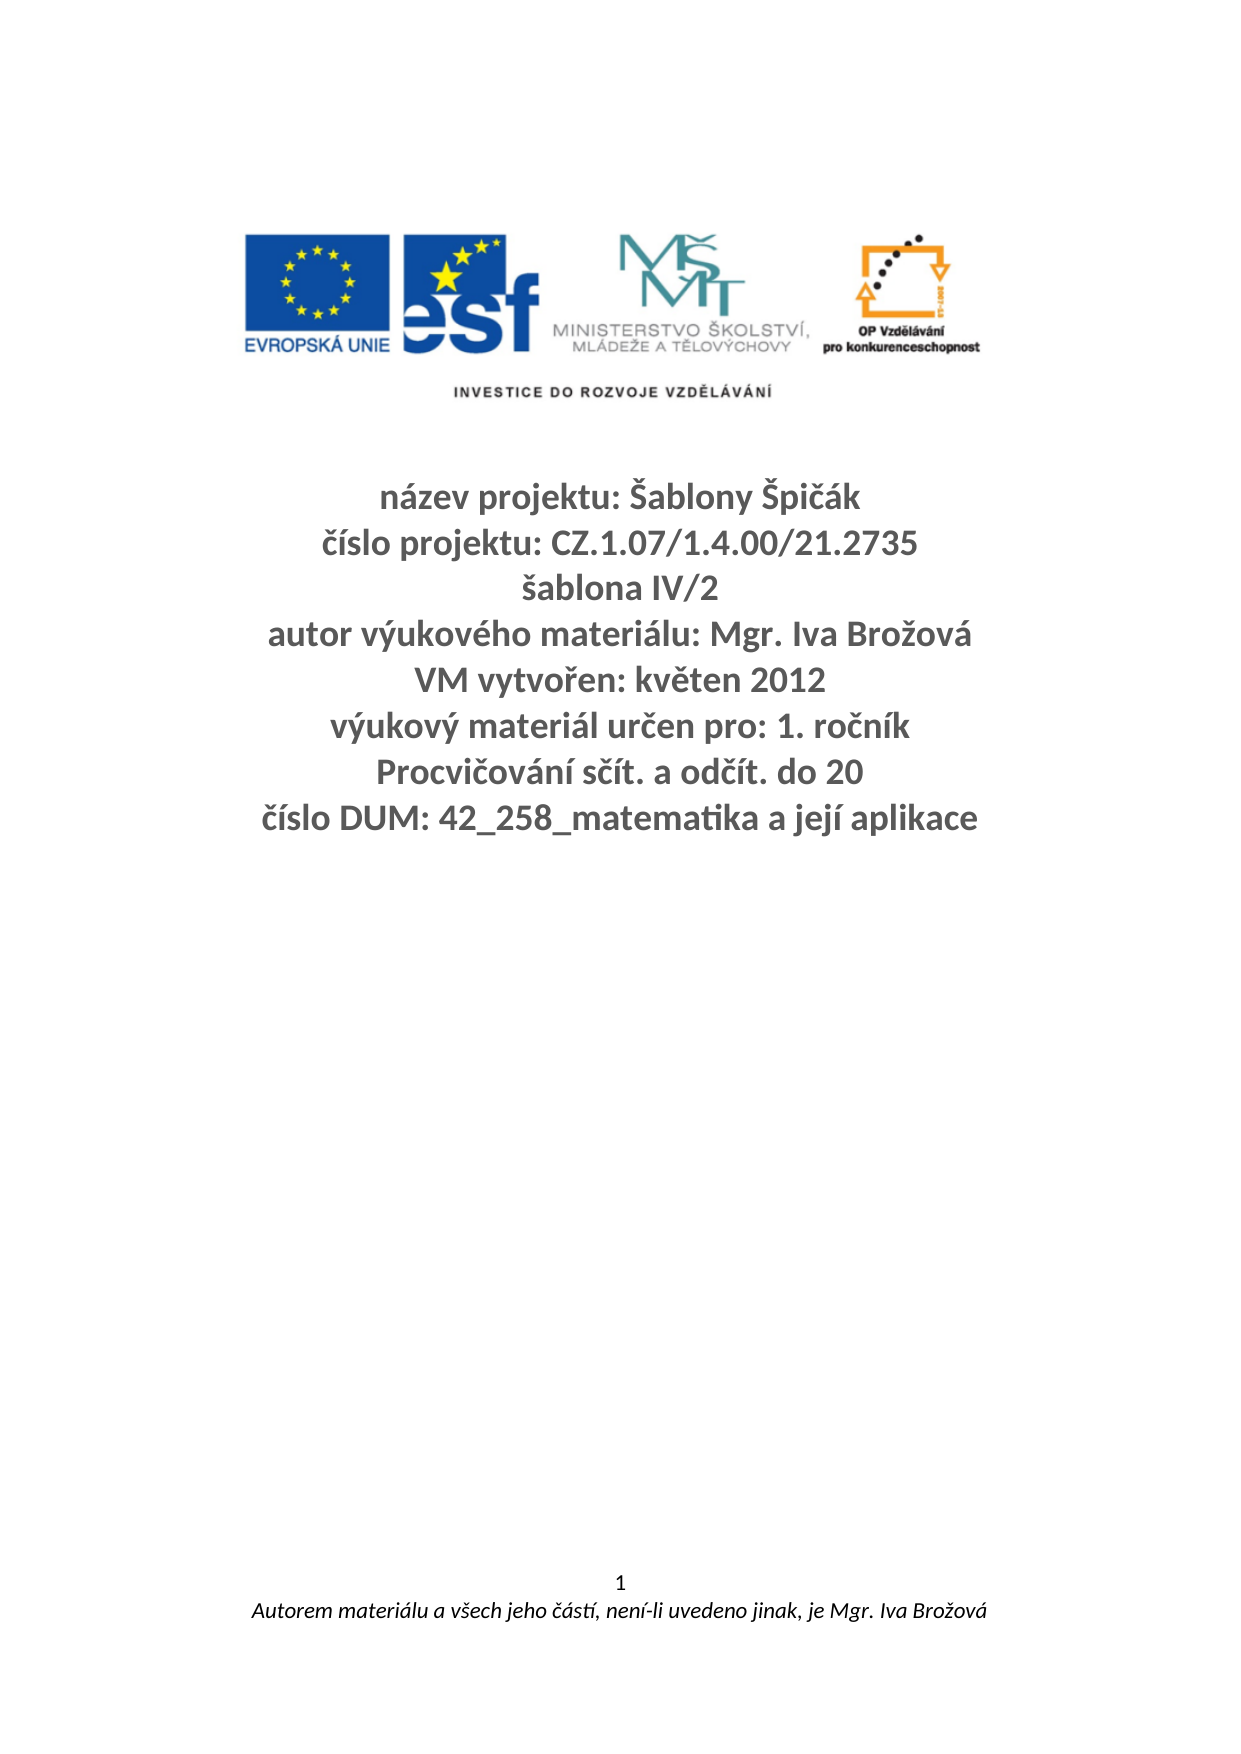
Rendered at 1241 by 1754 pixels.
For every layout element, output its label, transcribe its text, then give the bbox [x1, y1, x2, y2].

text výukový materiál určen pro: 1. ročník [148, 702, 1093, 748]
picture [197, 147, 1043, 448]
text číslo DUM: 42_258_matematika a její aplikace [148, 793, 1093, 839]
text název projektu: Šablony Špičák [148, 473, 1093, 518]
text číslo projektu: CZ.1.07/1.4.00/21.2735 [148, 518, 1093, 564]
text Procvičování sčít. a odčít. do 20 [148, 748, 1093, 793]
text šablona IV/2 [148, 564, 1093, 610]
text autor výukového materiálu: Mgr. Iva Brožová [148, 610, 1093, 656]
text VM vytvořen: květen 2012 [148, 656, 1093, 702]
